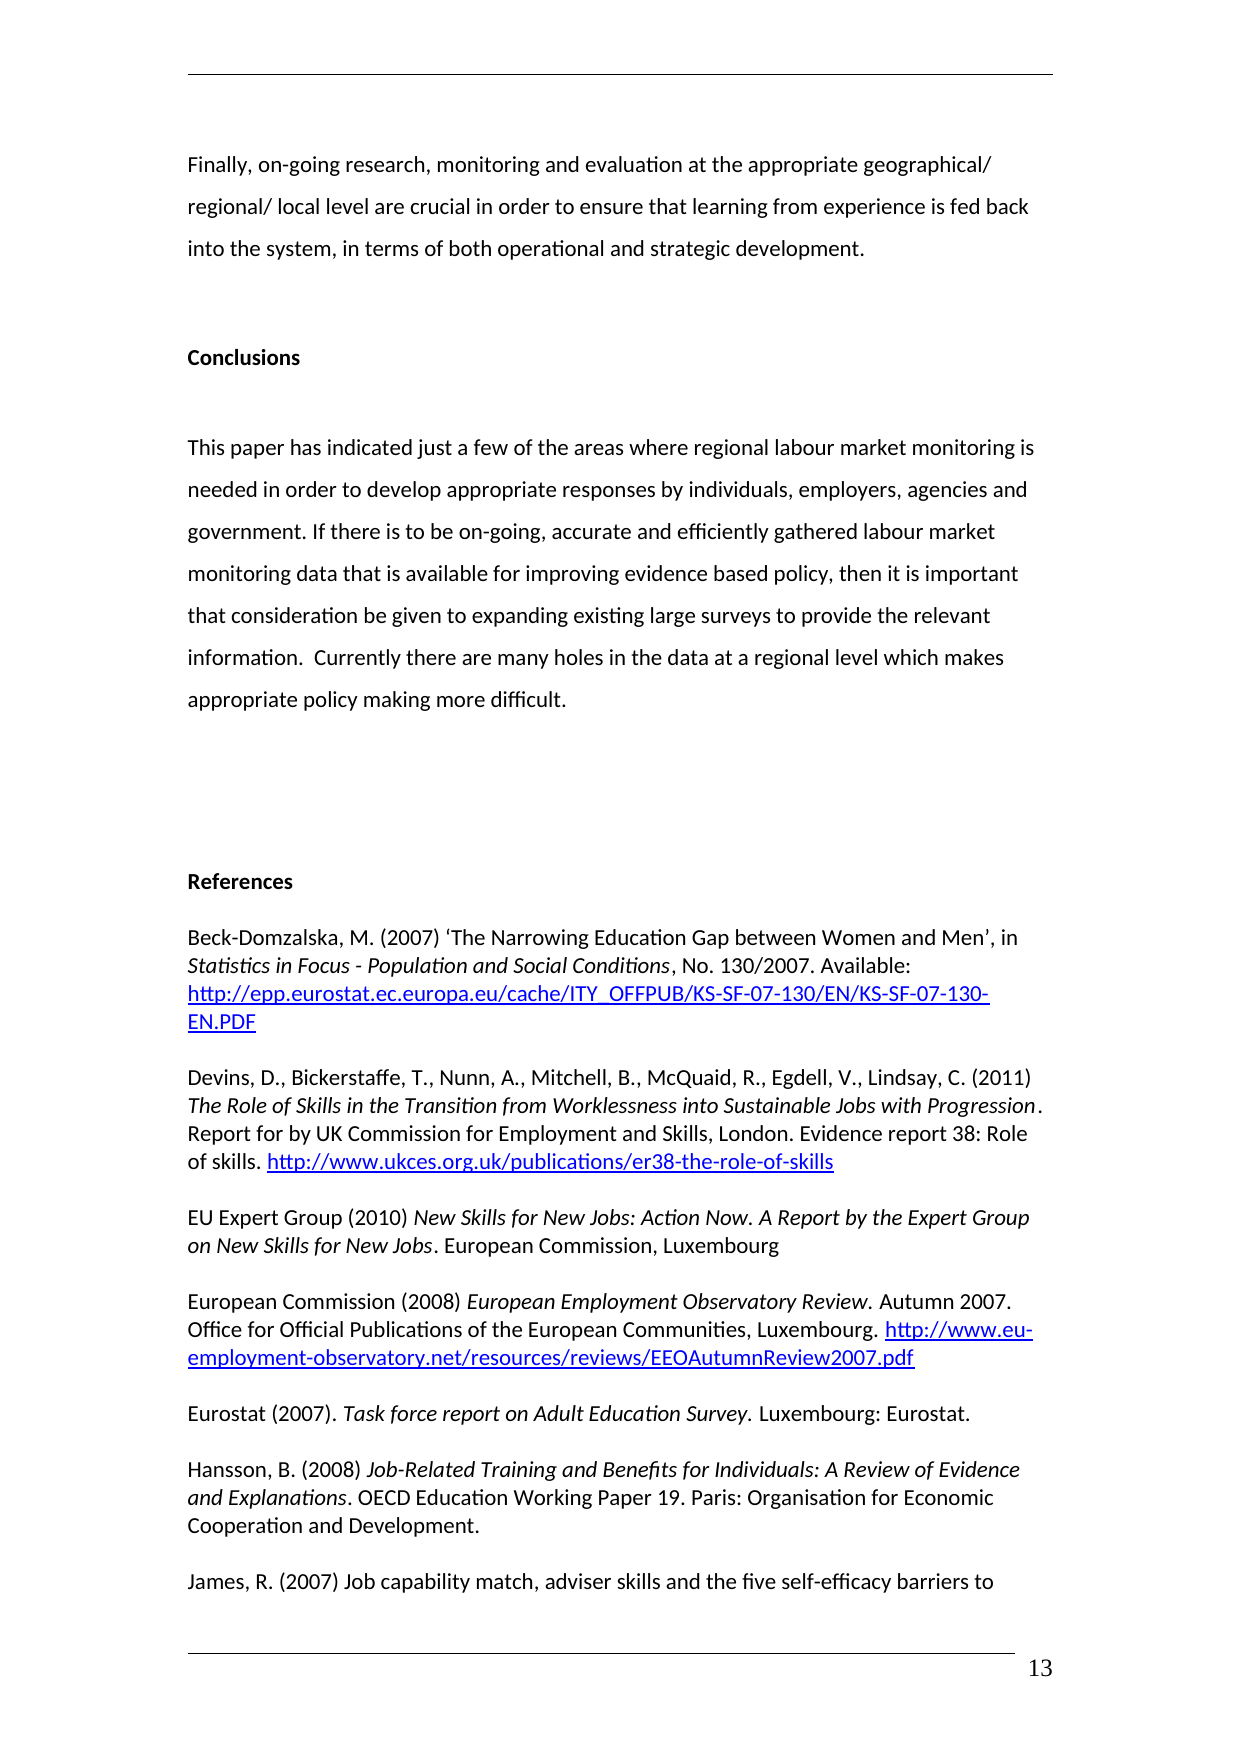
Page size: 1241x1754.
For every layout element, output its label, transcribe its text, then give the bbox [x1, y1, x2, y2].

subtitle Conclusions [187, 343, 1053, 371]
text EU Expert Group (2010) New Skills for New Jobs: Action Now. A Report by the Expert Group on New Skills for New Jobs. European Commission, Luxembourg [187, 1203, 1053, 1259]
text This paper has indicated just a few of the areas where regional labour market monitoring is needed in order to develop appropriate responses by individuals, employers, agencies and government. If there is to be on-going, accurate and efficiently gathered labour market monitoring data that is available for improving evidence based policy, then it is important that consideration be given to expanding existing large surveys to provide the relevant information. Currently there are many holes in the data at a regional level which makes appropriate policy making more difficult. [187, 433, 1053, 713]
text Devins, D., Bickerstaffe, T., Nunn, A., Mitchell, B., McQuaid, R., Egdell, V., Lindsay, C. (2011) The Role of Skills in the Transition from Worklessness into Sustainable Jobs with Progression. Report for by UK Commission for Employment and Skills, London. Evidence report 38: Role of skills. http://www.ukces.org.uk/publications/er38-the-role-of-skills [187, 1063, 1053, 1175]
text Finally, on-going research, monitoring and evaluation at the appropriate geographical/ regional/ local level are crucial in order to ensure that learning from experience is fed back into the system, in terms of both operational and strategic development. [187, 150, 1053, 262]
text European Commission (2008) European Employment Observatory Review. Autumn 2007. Office for Official Publications of the European Communities, Luxembourg. http://www.eu-employment-observatory.net/resources/reviews/EEOAutumnReview2007.pdf [187, 1287, 1053, 1371]
text Beck-Domzalska, M. (2007) ‘The Narrowing Education Gap between Women and Men’, in Statistics in Focus - Population and Social Conditions, No. 130/2007. Available: http://epp.eurostat.ec.europa.eu/cache/ITY_OFFPUB/KS-SF-07-130/EN/KS-SF-07-130-EN.PDF [187, 923, 1053, 1035]
text James, R. (2007) Job capability match, adviser skills and the five self-efficacy barriers to [187, 1567, 1053, 1596]
text Hansson, B. (2008) Job-Related Training and Benefits for Individuals: A Review of Evidence and Explanations. OECD Education Working Paper 19. Paris: Organisation for Economic Cooperation and Development. [187, 1455, 1053, 1539]
text Eurostat (2007). Task force report on Adult Education Survey. Luxembourg: Eurostat. [187, 1399, 1053, 1427]
text References [187, 867, 1053, 895]
